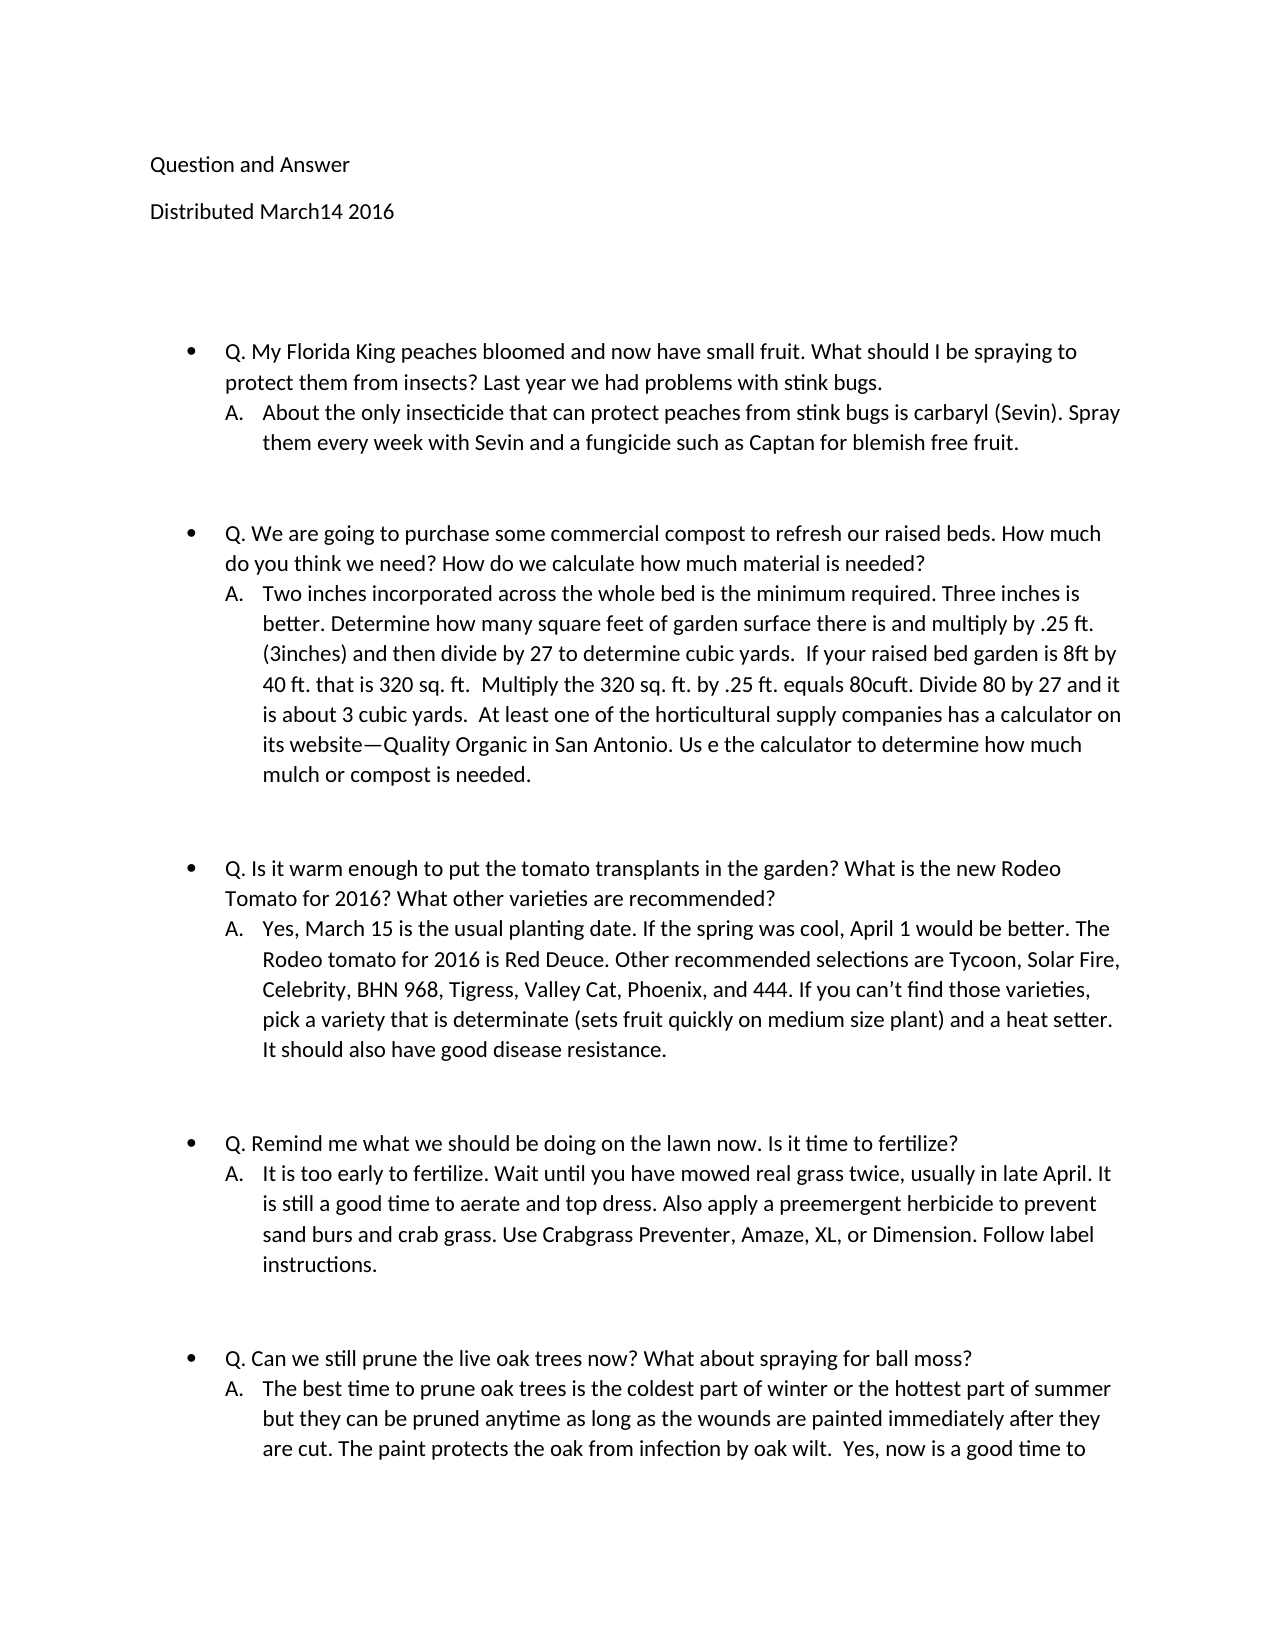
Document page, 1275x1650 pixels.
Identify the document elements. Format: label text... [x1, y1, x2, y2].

list About the only insecticide that can protect peaches from stink bugs is carbaryl (Sevin). Spray them every week with Sevin and a fungicide such as Captan for blemish free fruit. [225, 398, 1125, 456]
text Question and Answer [150, 150, 1125, 178]
list Two inches incorporated across the whole bed is the minimum required. Three inches is better. Determine how many square feet of garden surface there is and multiply by .25 ft. (3inches) and then divide by 27 to determine cubic yards. If your raised bed garden is 8ft by 40 ft. that is 320 sq. ft. Multiply the 320 sq. ft. by .25 ft. equals 80cuft. Divide 80 by 27 and it is about 3 cubic yards. At least one of the horticultural supply companies has a calculator on its website—Quality Organic in San Antonio. Us e the calculator to determine how much mulch or compost is needed. [225, 579, 1125, 788]
list Yes, March 15 is the usual planting date. If the spring was cool, April 1 would be better. The Rodeo tomato for 2016 is Red Deuce. Other recommended selections are Tycoon, Solar Fire, Celebrity, BHN 968, Tigress, Valley Cat, Phoenix, and 444. If you can’t find those varieties, pick a variety that is determinate (sets fruit quickly on medium size plant) and a heat setter. It should also have good disease resistance. [225, 914, 1125, 1063]
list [225, 1374, 1125, 1462]
text Distributed March14 2016 [150, 197, 1125, 225]
list Q. Remind me what we should be doing on the lawn now. Is it time to fertilize? [187, 1129, 1125, 1157]
list Q. Can we still prune the live oak trees now? What about spraying for ball moss? [187, 1344, 1125, 1372]
list Q. We are going to purchase some commercial compost to refresh our raised beds. How much do you think we need? How do we calculate how much material is needed? [187, 519, 1125, 577]
list Q. My Florida King peaches bloomed and now have small fruit. What should I be spraying to protect them from insects? Last year we had problems with stink bugs. [187, 337, 1125, 396]
list Q. Is it warm enough to put the tomato transplants in the garden? What is the new Rodeo Tomato for 2016? What other varieties are recommended? [187, 854, 1125, 912]
list It is too early to fertilize. Wait until you have mowed real grass twice, usually in late April. It is still a good time to aerate and top dress. Also apply a preemergent herbicide to prevent sand burs and crab grass. Use Crabgrass Preventer, Amaze, XL, or Dimension. Follow label instructions. [225, 1159, 1125, 1278]
